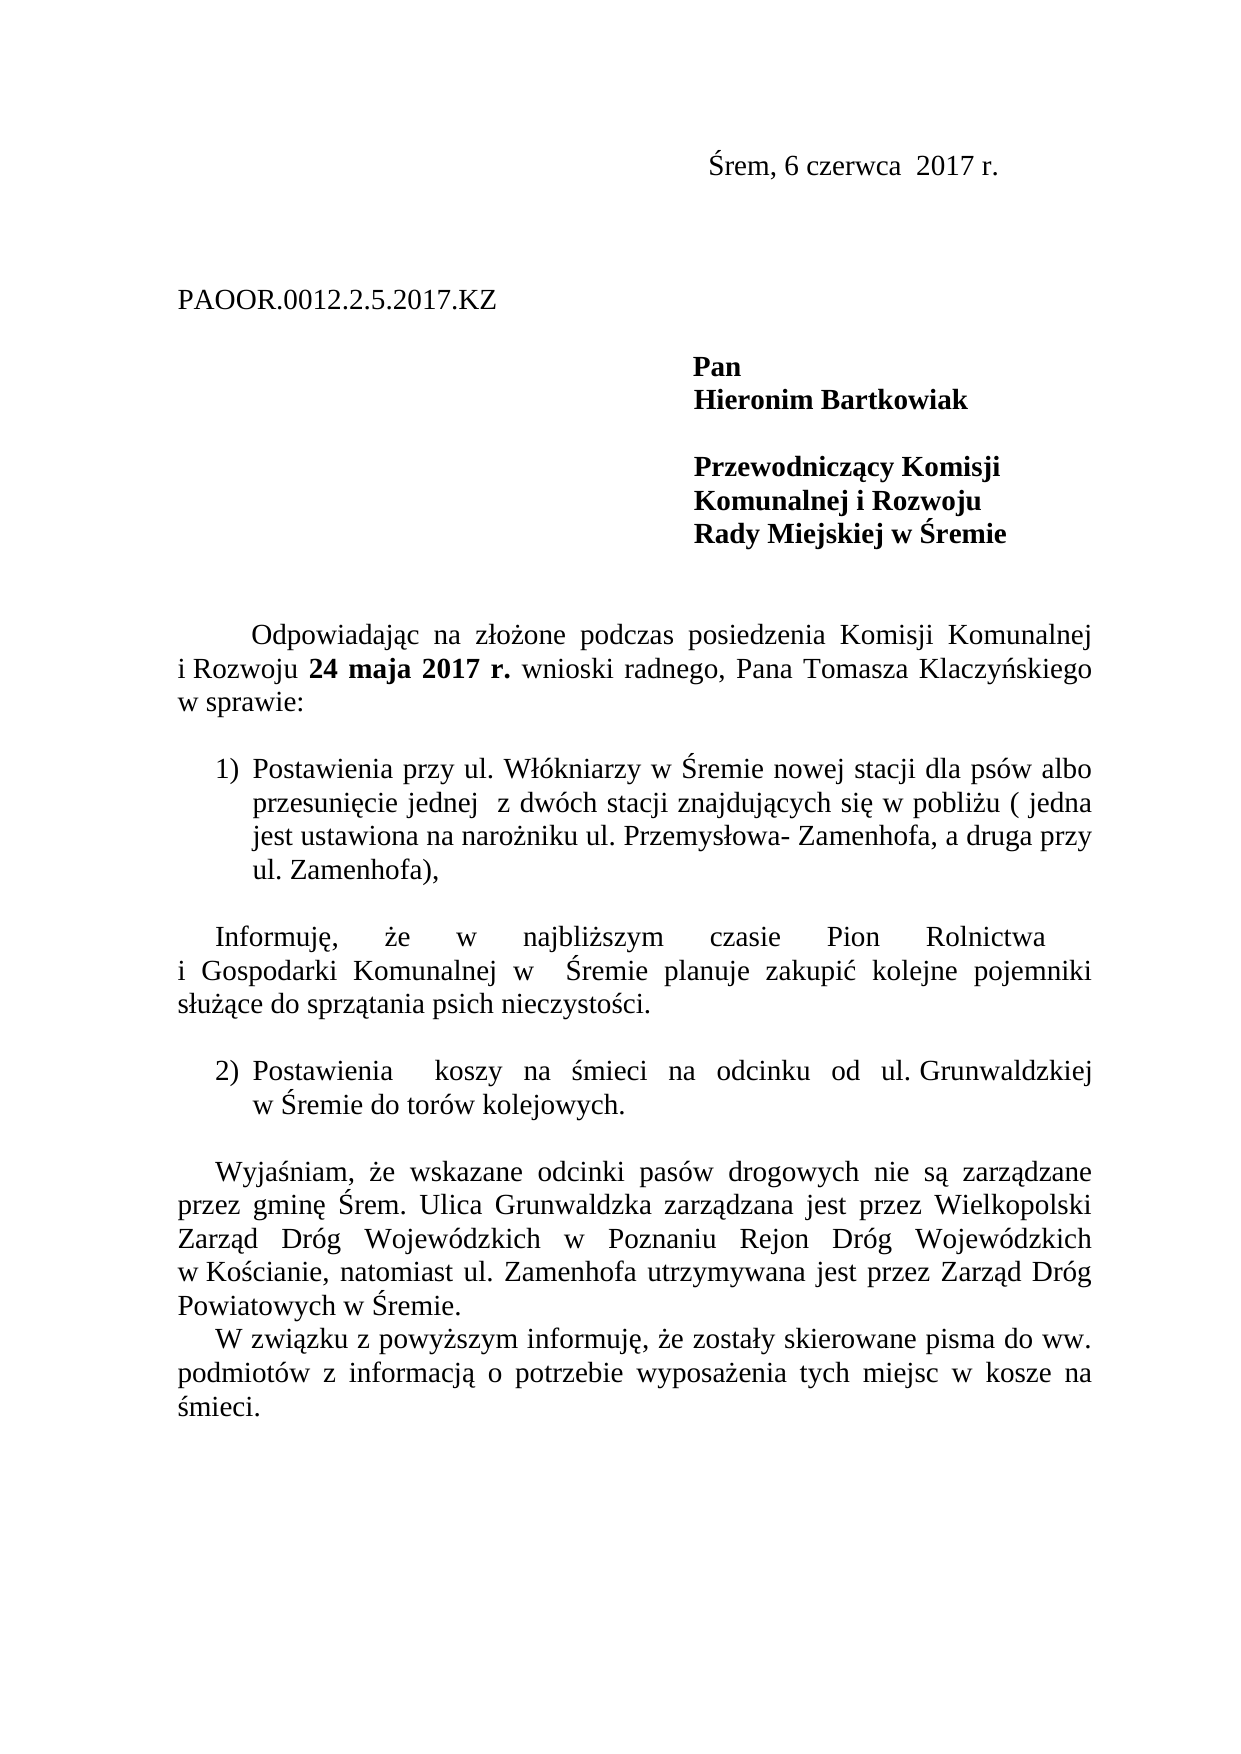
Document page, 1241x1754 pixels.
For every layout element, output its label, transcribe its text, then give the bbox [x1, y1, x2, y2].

text Odpowiadając na złożone podczas posiedzenia Komisji Komunalnej i Rozwoju 24 maja 2017 r. wnioski radnego, Pana Tomasza Klaczyńskiego w sprawie: [177, 617, 1093, 718]
text Wyjaśniam, że wskazane odcinki pasów drogowych nie są zarządzane przez gminę Śrem. Ulica Grunwaldzka zarządzana jest przez Wielkopolski Zarząd Dróg Wojewódzkich w Poznaniu Rejon Dróg Wojewódzkich w Kościanie, natomiast ul. Zamenhofa utrzymywana jest przez Zarząd Dróg Powiatowych w Śremie. [177, 1154, 1093, 1322]
list Postawienia koszy na śmieci na odcinku od ul. Grunwaldzkiej w Śremie do torów kolejowych. [215, 1053, 1093, 1120]
text Komunalnej i Rozwoju [177, 483, 1093, 517]
text W związku z powyższym informuję, że zostały skierowane pisma do ww. podmiotów z informacją o potrzebie wyposażenia tych miejsc w kosze na śmieci. [177, 1322, 1093, 1422]
text Pan [177, 349, 1093, 382]
text Przewodniczący Komisji [177, 449, 1093, 483]
text Hieronim Bartkowiak [177, 382, 1093, 416]
text PAOOR.0012.2.5.2017.KZ [177, 282, 1093, 315]
list Postawienia przy ul. Włókniarzy w Śremie nowej stacji dla psów albo przesunięcie jednej z dwóch stacji znajdujących się w pobliżu ( jedna jest ustawiona na narożniku ul. Przemysłowa- Zamenhofa, a druga przy ul. Zamenhofa), [215, 751, 1093, 886]
text Śrem, 6 czerwca 2017 r. [177, 148, 1093, 181]
text Informuję, że w najbliższym czasie Pion Rolnictwa i Gospodarki Komunalnej w Śremie planuje zakupić kolejne pojemniki służące do sprzątania psich nieczystości. [177, 919, 1093, 1020]
text Rady Miejskiej w Śremie [177, 517, 1093, 550]
